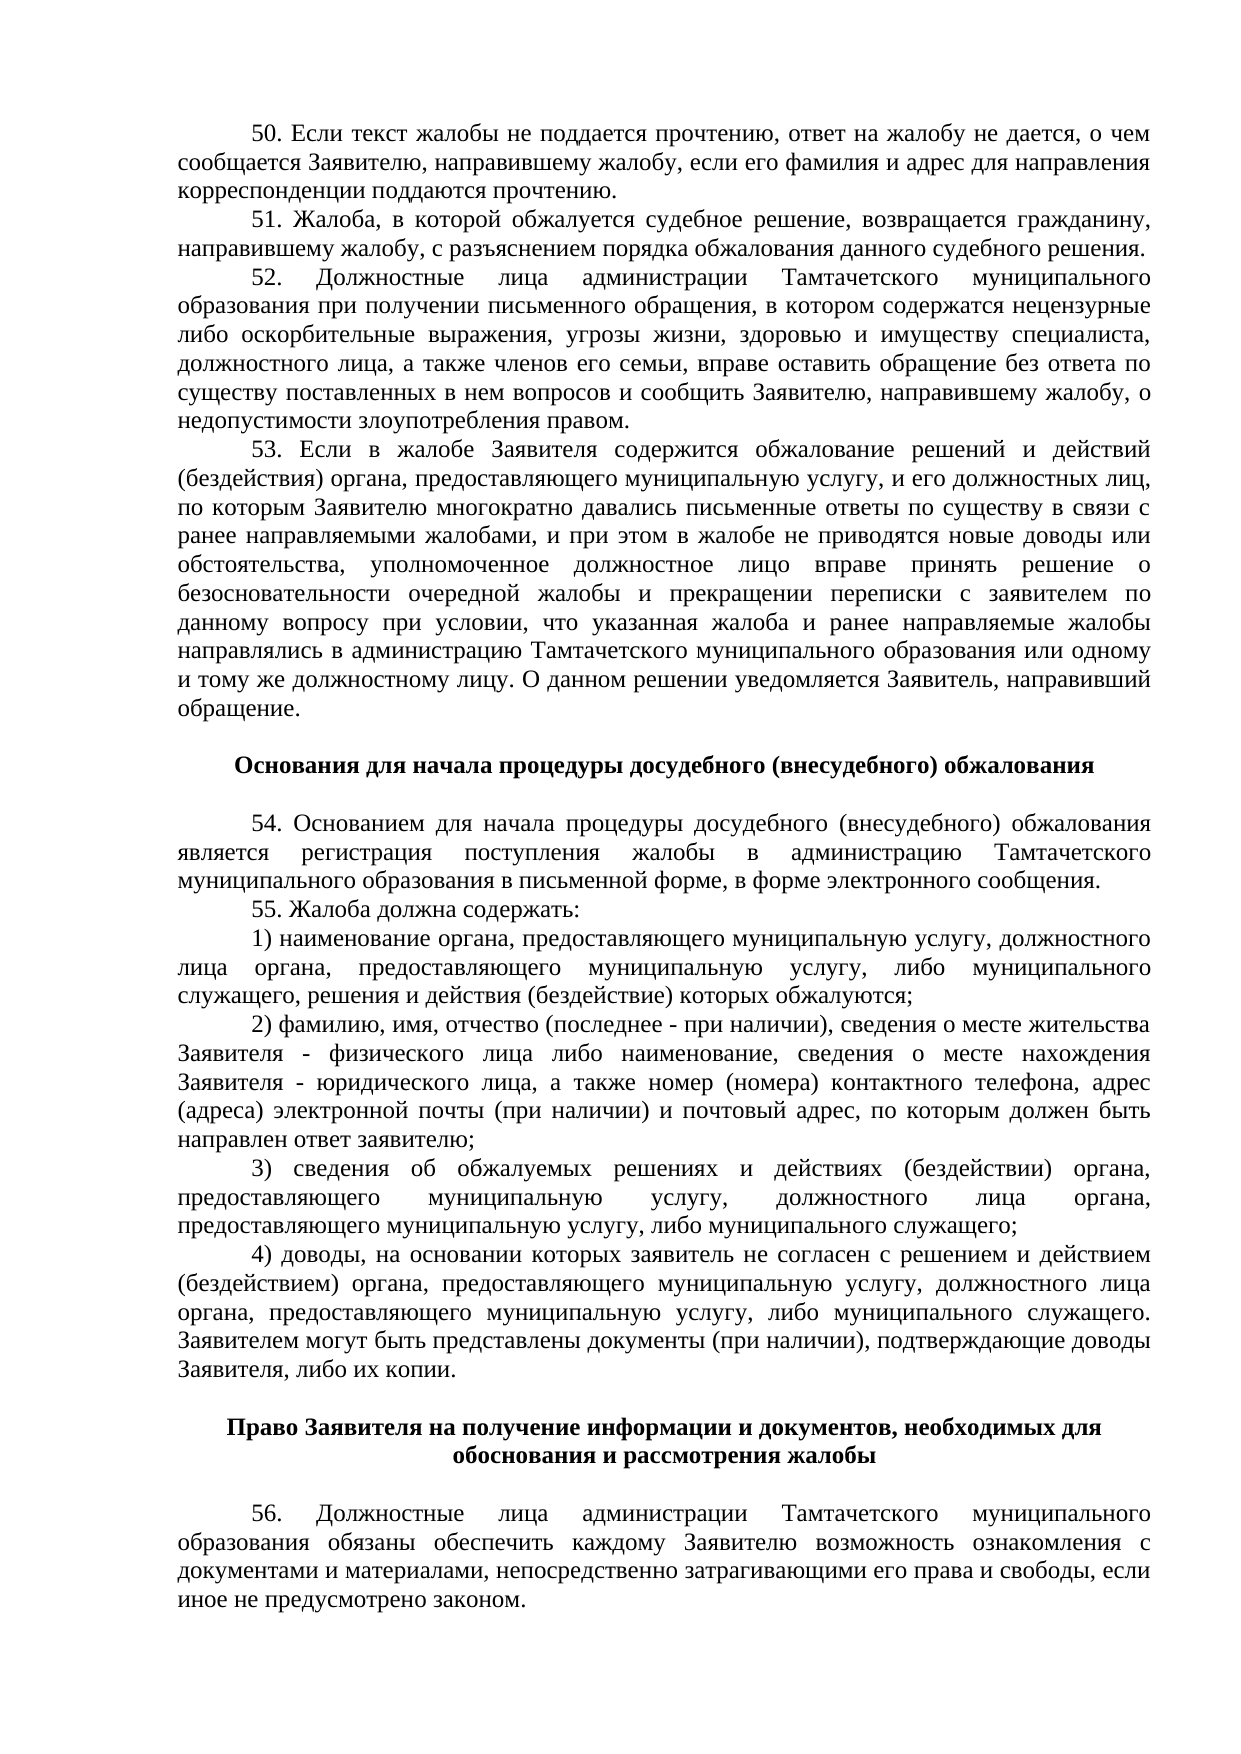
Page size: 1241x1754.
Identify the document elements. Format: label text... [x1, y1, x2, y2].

text Право Заявителя на получение информации и документов, необходимых для обоснования и рассмотрения жалобы [177, 1412, 1152, 1469]
text 4) доводы, на основании которых заявитель не согласен с решением и действием (бездействием) органа, предоставляющего муниципальную услугу, должностного лица органа, предоставляющего муниципальную услугу, либо муниципального служащего. Заявителем могут быть представлены документы (при наличии), подтверждающие доводы Заявителя, либо их копии. [177, 1239, 1152, 1383]
text 53. Если в жалобе Заявителя содержится обжалование решений и действий (бездействия) органа, предоставляющего муниципальную услугу, и его должностных лиц, по которым Заявителю многократно давались письменные ответы по существу в связи с ранее направляемыми жалобами, и при этом в жалобе не приводятся новые доводы или обстоятельства, уполномоченное должностное лицо вправе принять решение о безосновательности очередной жалобы и прекращении переписки с заявителем по данному вопросу при условии, что указанная жалоба и ранее направляемые жалобы направлялись в администрацию Тамтачетского муниципального образования или одному и тому же должностному лицу. О данном решении уведомляется Заявитель, направивший обращение. [177, 434, 1152, 722]
text 50. Если текст жалобы не поддается прочтению, ответ на жалобу не дается, о чем сообщается Заявителю, направившему жалобу, если его фамилия и адрес для направления корреспонденции поддаются прочтению. [177, 118, 1152, 204]
text 1) наименование органа, предоставляющего муниципальную услугу, должностного лица органа, предоставляющего муниципальную услугу, либо муниципального служащего, решения и действия (бездействие) которых обжалуются; [177, 923, 1152, 1009]
text 51. Жалоба, в которой обжалуется судебное решение, возвращается гражданину, направившему жалобу, с разъяснением порядка обжалования данного судебного решения. [177, 204, 1152, 262]
text 56. Должностные лица администрации Тамтачетского муниципального образования обязаны обеспечить каждому Заявителю возможность ознакомления с документами и материалами, непосредственно затрагивающими его права и свободы, если иное не предусмотрено законом. [177, 1498, 1152, 1613]
text 3) сведения об обжалуемых решениях и действиях (бездействии) органа, предоставляющего муниципальную услугу, должностного лица органа, предоставляющего муниципальную услугу, либо муниципального служащего; [177, 1153, 1152, 1239]
text 55. Жалоба должна содержать: [177, 894, 1152, 923]
text 52. Должностные лица администрации Тамтачетского муниципального образования при получении письменного обращения, в котором содержатся нецензурные либо оскорбительные выражения, угрозы жизни, здоровью и имуществу специалиста, должностного лица, а также членов его семьи, вправе оставить обращение без ответа по существу поставленных в нем вопросов и сообщить Заявителю, направившему жалобу, о недопустимости злоупотребления правом. [177, 262, 1152, 434]
text 54. Основанием для начала процедуры досудебного (внесудебного) обжалования является регистрация поступления жалобы в администрацию Тамтачетского муниципального образования в письменной форме, в форме электронного сообщения. [177, 808, 1152, 894]
text Основания для начала процедуры досудебного (внесудебного) обжалования [177, 751, 1152, 779]
text 2) фамилию, имя, отчество (последнее - при наличии), сведения о месте жительства Заявителя - физического лица либо наименование, сведения о месте нахождения Заявителя - юридического лица, а также номер (номера) контактного телефона, адрес (адреса) электронной почты (при наличии) и почтовый адрес, по которым должен быть направлен ответ заявителю; [177, 1009, 1152, 1153]
